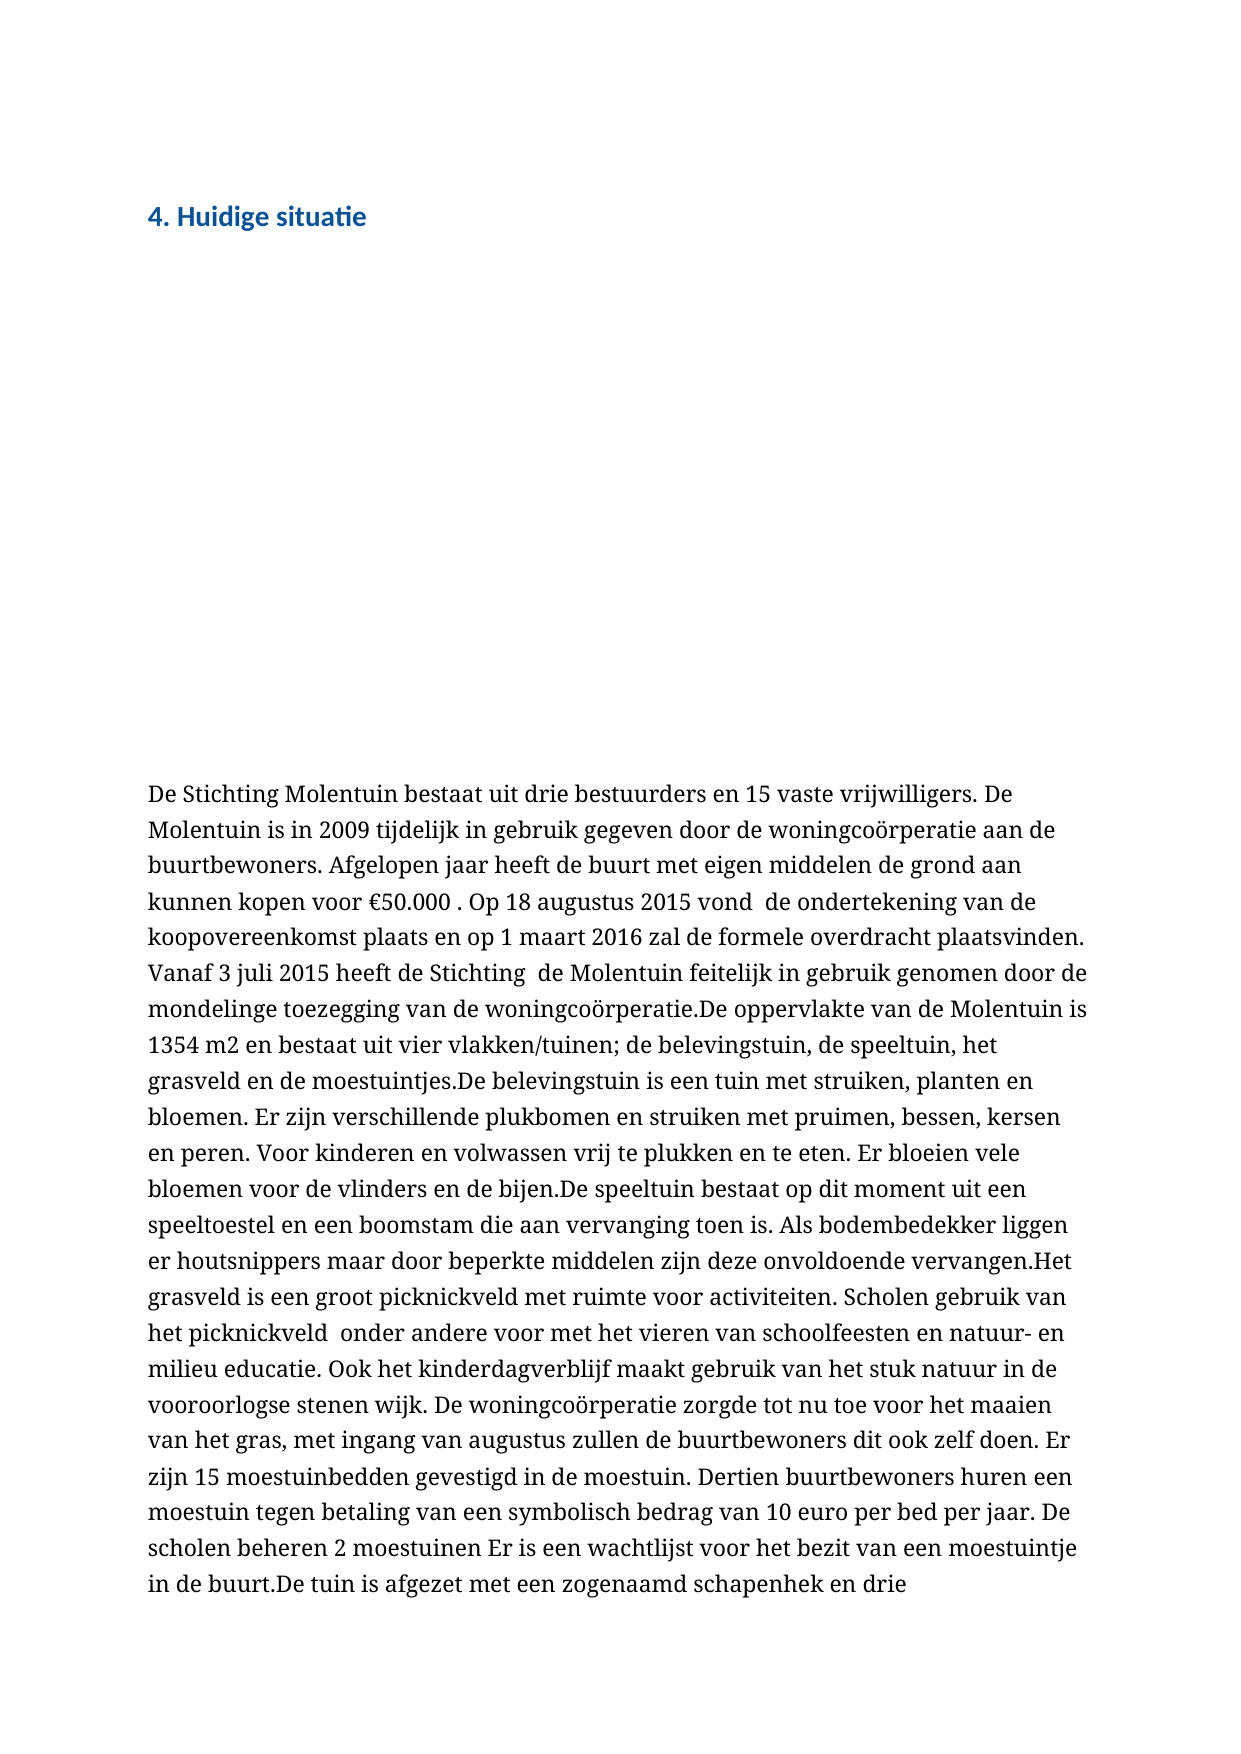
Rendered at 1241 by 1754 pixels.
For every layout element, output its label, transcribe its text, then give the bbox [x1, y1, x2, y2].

subtitle 4. Huidige situatie [148, 198, 1093, 233]
